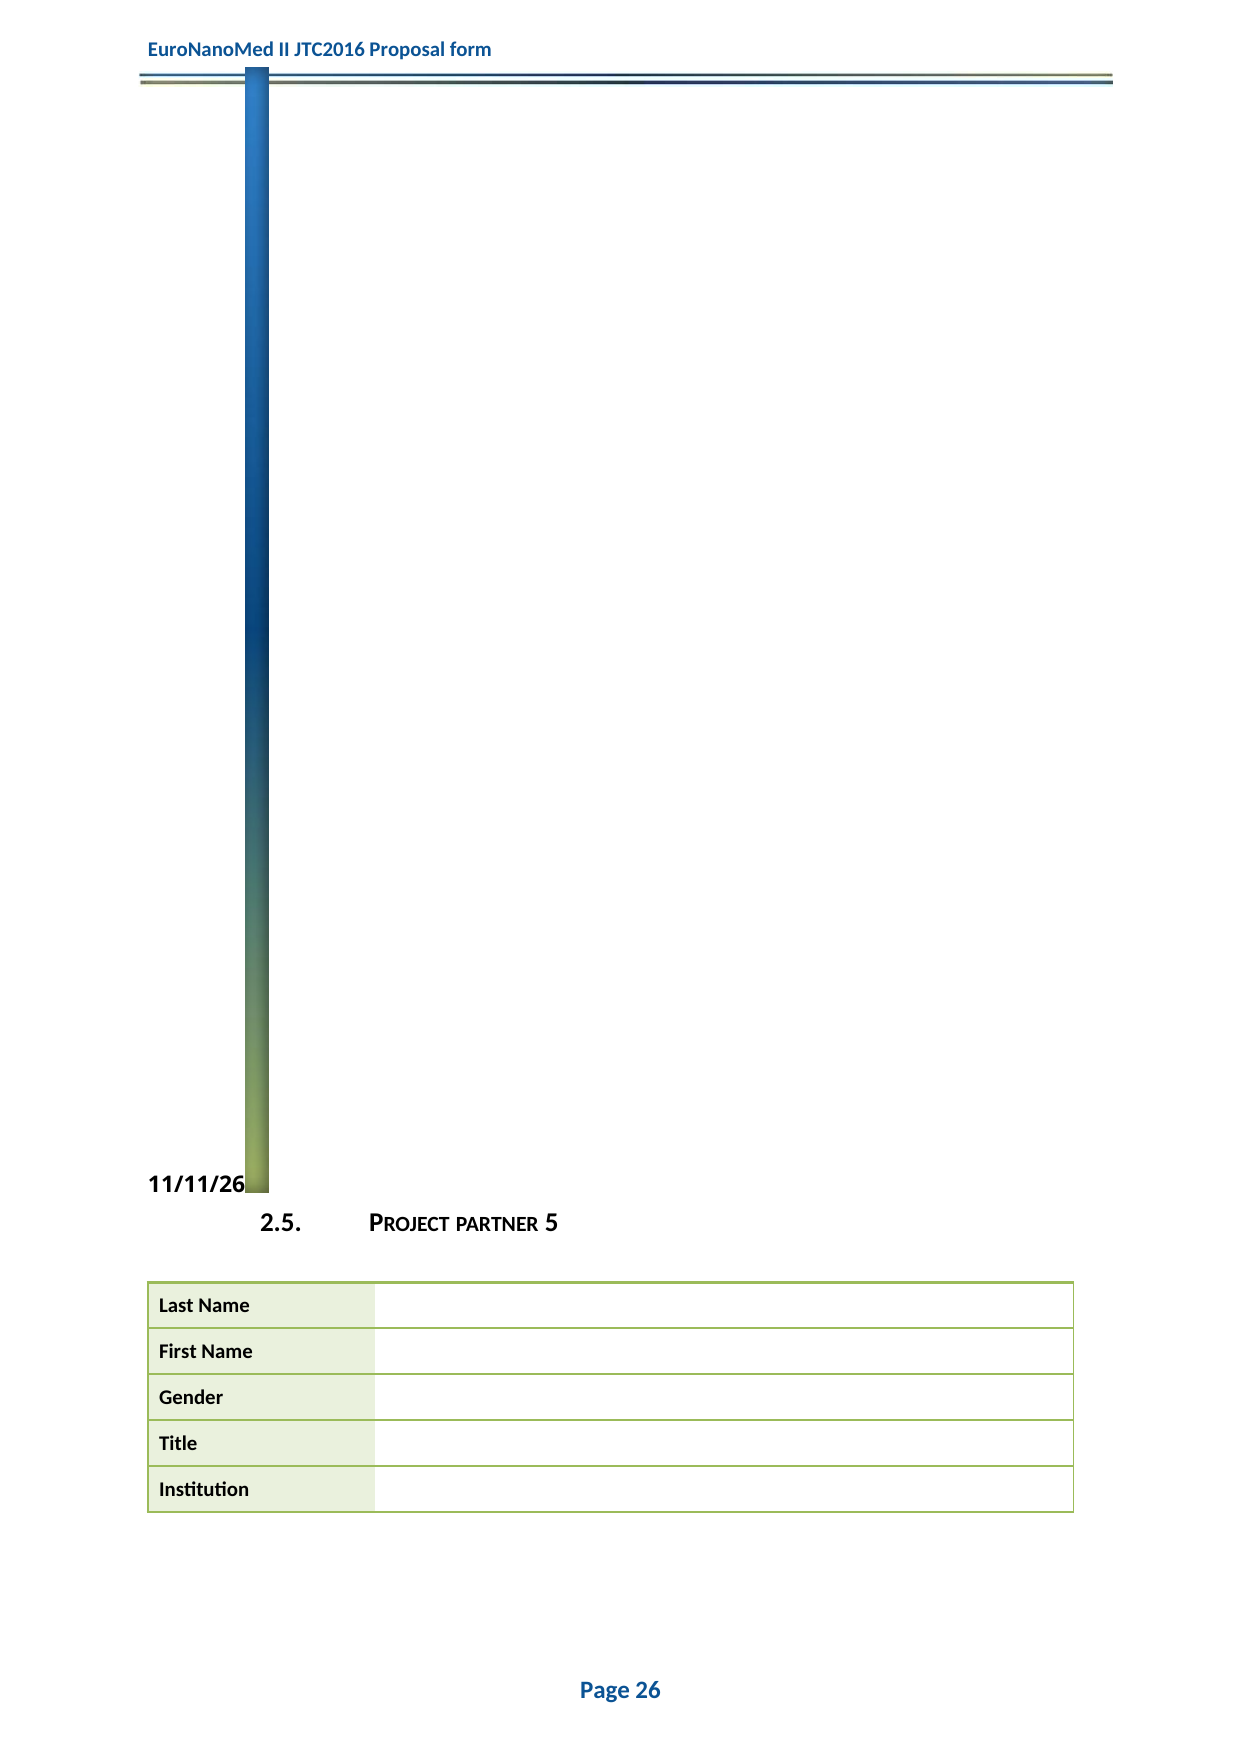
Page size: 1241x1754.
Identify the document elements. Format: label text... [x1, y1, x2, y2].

table_cell [375, 1421, 1073, 1465]
list Project partner 5 [260, 1206, 1093, 1238]
picture [138, 67, 1113, 1193]
table_cell Title [149, 1421, 375, 1465]
table_cell [375, 1329, 1073, 1373]
table_cell First Name [149, 1329, 375, 1373]
table_header Last Name [149, 1284, 375, 1327]
table_cell [375, 1375, 1073, 1419]
table_header [375, 1284, 1073, 1327]
table_cell Institution [149, 1467, 375, 1511]
table_cell [375, 1467, 1073, 1511]
table_cell Gender [149, 1375, 375, 1419]
